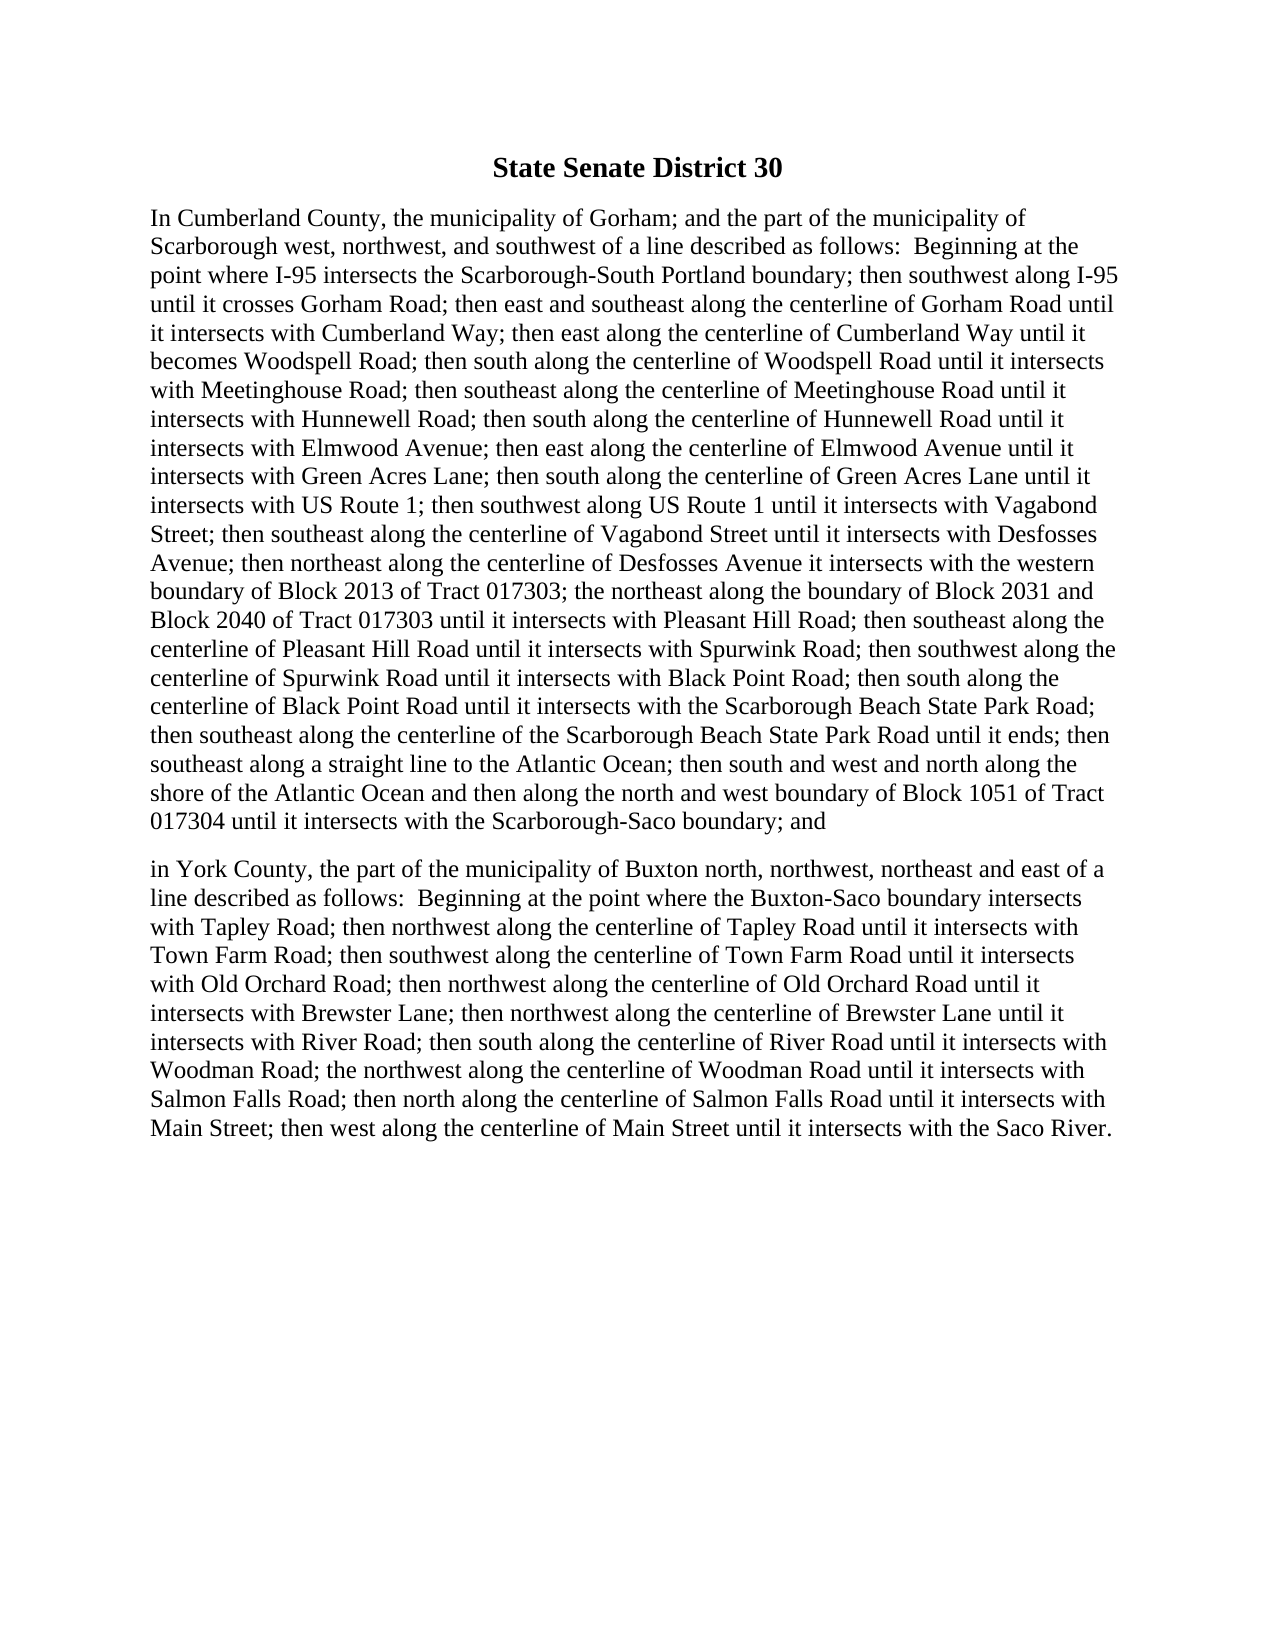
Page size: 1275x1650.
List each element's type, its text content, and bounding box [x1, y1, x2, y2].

text State Senate District 30 [150, 150, 1125, 183]
text in York County, the part of the municipality of Buxton north, northwest, northeast and east of a line described as follows: Beginning at the point where the Buxton-Saco boundary intersects with Tapley Road; then northwest along the centerline of Tapley Road until it intersects with Town Farm Road; then southwest along the centerline of Town Farm Road until it intersects with Old Orchard Road; then northwest along the centerline of Old Orchard Road until it intersects with Brewster Lane; then northwest along the centerline of Brewster Lane until it intersects with River Road; then south along the centerline of River Road until it intersects with Woodman Road; the northwest along the centerline of Woodman Road until it intersects with Salmon Falls Road; then north along the centerline of Salmon Falls Road until it intersects with Main Street; then west along the centerline of Main Street until it intersects with the Saco River. [150, 854, 1125, 1142]
text In Cumberland County, the municipality of Gorham; and the part of the municipality of Scarborough west, northwest, and southwest of a line described as follows: Beginning at the point where I-95 intersects the Scarborough-South Portland boundary; then southwest along I-95 until it crosses Gorham Road; then east and southeast along the centerline of Gorham Road until it intersects with Cumberland Way; then east along the centerline of Cumberland Way until it becomes Woodspell Road; then south along the centerline of Woodspell Road until it intersects with Meetinghouse Road; then southeast along the centerline of Meetinghouse Road until it intersects with Hunnewell Road; then south along the centerline of Hunnewell Road until it intersects with Elmwood Avenue; then east along the centerline of Elmwood Avenue until it intersects with Green Acres Lane; then south along the centerline of Green Acres Lane until it intersects with US Route 1; then southwest along US Route 1 until it intersects with Vagabond Street; then southeast along the centerline of Vagabond Street until it intersects with Desfosses Avenue; then northeast along the centerline of Desfosses Avenue it intersects with the western boundary of Block 2013 of Tract 017303; the northeast along the boundary of Block 2031 and Block 2040 of Tract 017303 until it intersects with Pleasant Hill Road; then southeast along the centerline of Pleasant Hill Road until it intersects with Spurwink Road; then southwest along the centerline of Spurwink Road until it intersects with Black Point Road; then south along the centerline of Black Point Road until it intersects with the Scarborough Beach State Park Road; then southeast along the centerline of the Scarborough Beach State Park Road until it ends; then southeast along a straight line to the Atlantic Ocean; then south and west and north along the shore of the Atlantic Ocean and then along the north and west boundary of Block 1051 of Tract 017304 until it intersects with the Scarborough-Saco boundary; and [150, 203, 1125, 835]
